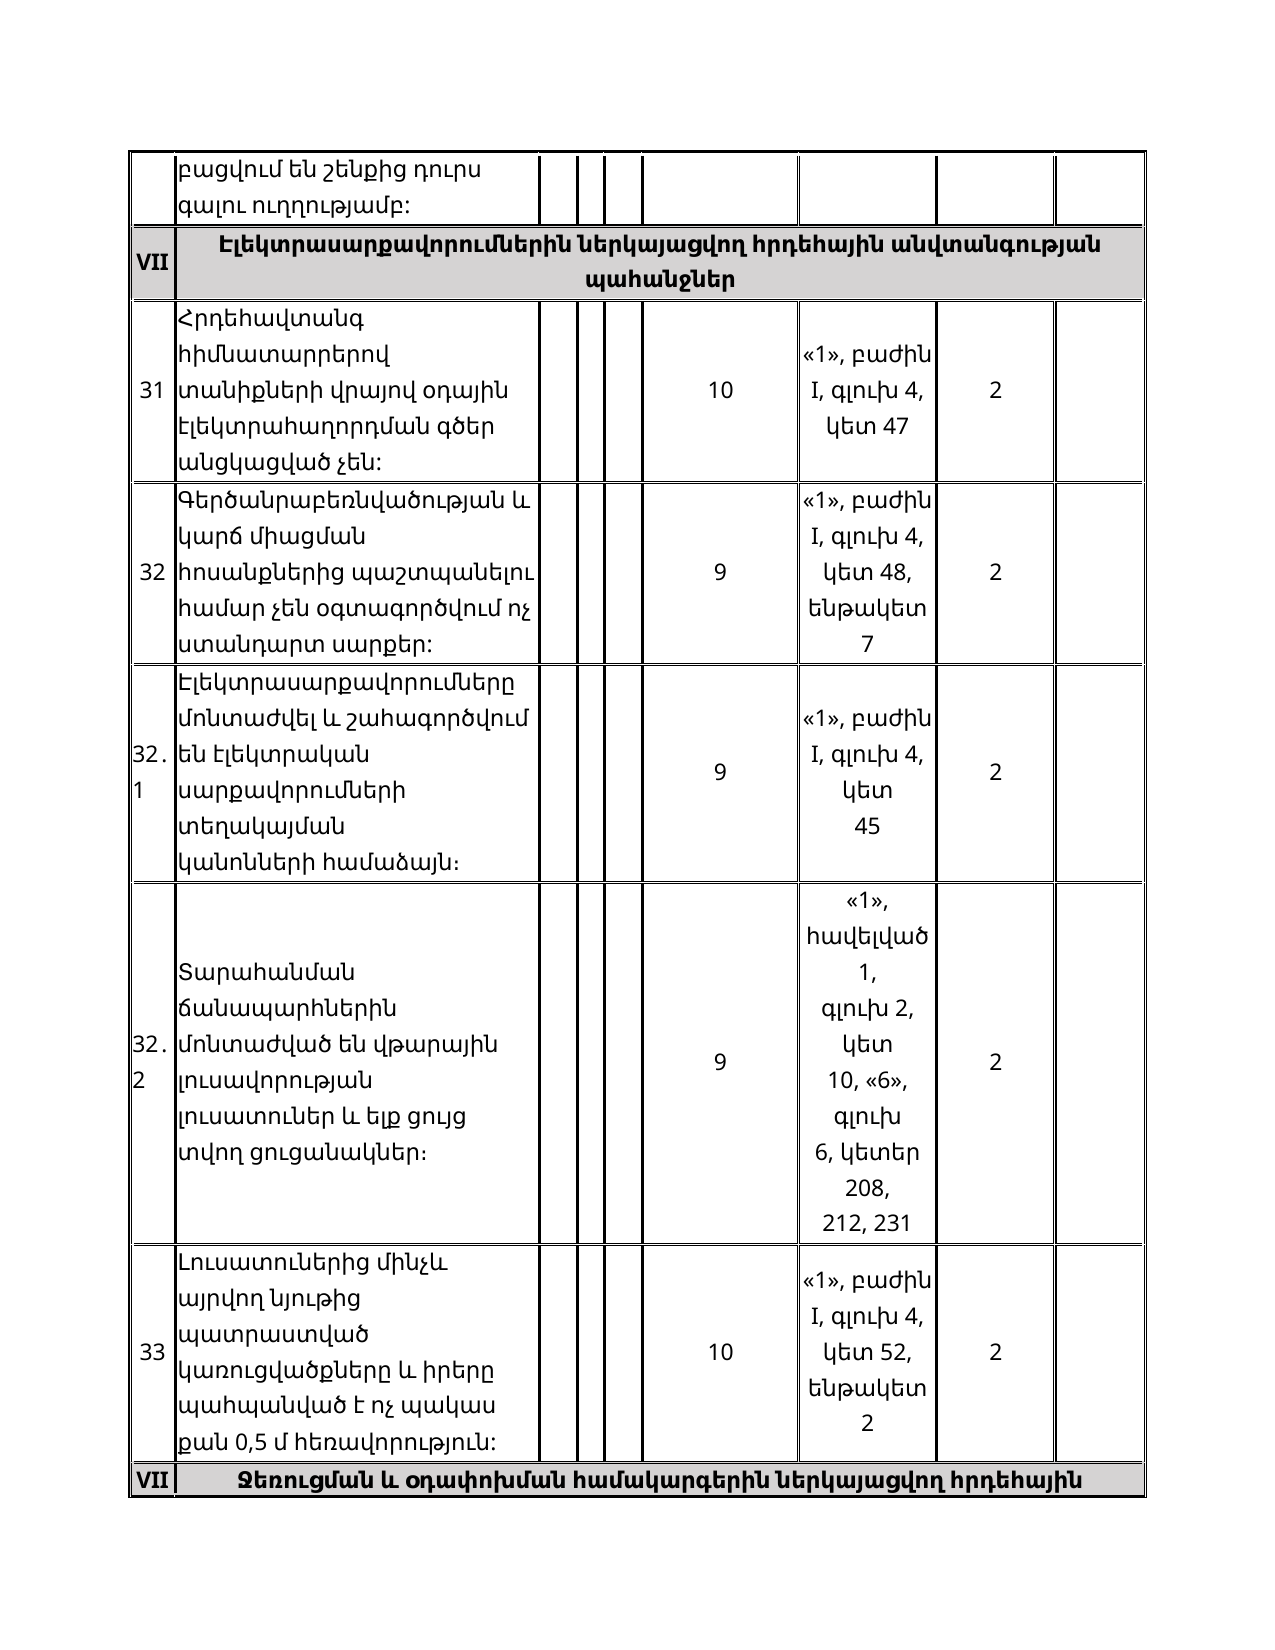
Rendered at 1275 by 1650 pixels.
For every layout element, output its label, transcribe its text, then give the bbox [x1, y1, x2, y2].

table_cell 2 [936, 152, 1055, 224]
table_cell Էլեկտրասարքավորումները մոնտաժվել և շահագործվում են էլեկտրական սարքավորումների տեղակայման կանոնների համաձայն։ [177, 666, 538, 881]
table_cell Տարահանման ճանապարհներին մոնտաժված են վթարային լուսավորության լուսատուներ և ելք ցույց տվող ցուցանակներ։ [177, 884, 538, 1242]
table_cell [175, 152, 539, 224]
table_cell «1», բաժին I, գլուխ 4, կետ 47 [800, 302, 935, 481]
table_cell [541, 666, 576, 881]
table_cell [541, 484, 576, 663]
table_cell 32․1 [130, 663, 175, 881]
table_cell 9 [642, 153, 798, 224]
table_cell [579, 484, 603, 663]
table_cell «1», բաժին I, գլուխ 4, կետ 48, ենթակետ 7 [800, 484, 935, 663]
table_cell [541, 1246, 576, 1461]
table_cell [577, 152, 604, 224]
table_cell [579, 1246, 603, 1461]
table_cell [579, 666, 603, 881]
table_cell [579, 884, 603, 1242]
table_cell 10 [644, 1246, 797, 1461]
table_cell VII [132, 224, 174, 298]
table_cell «1», հավելված 1, գլուխ 2, կետ 10, «6», գլուխ 6, կետեր 208, 212, 231 [800, 884, 935, 1242]
table_cell «1», բաժին I, գլուխ 4, կետ 52, ենթակետ 2 [800, 1246, 935, 1461]
table_cell [541, 302, 576, 481]
table_cell Էլեկտրասարքավորումներին ներկայացվող հրդեհային անվտանգության պահանջներ [177, 224, 1144, 298]
table_cell 32․2 [130, 881, 175, 1242]
table_cell 33 [132, 1243, 174, 1461]
table_cell 2 [938, 666, 1053, 881]
table_cell [606, 302, 641, 481]
table_cell [1057, 299, 1144, 481]
table_cell 9 [644, 484, 797, 663]
table_cell 2 [938, 302, 1053, 481]
table_cell VIII [130, 1461, 175, 1495]
table_cell 31 [132, 299, 174, 481]
table_cell 10 [644, 302, 797, 481]
table_cell «2», կետ 63 [799, 153, 936, 224]
table_cell [606, 666, 641, 881]
table_cell 9 [644, 666, 797, 881]
table_cell [606, 884, 641, 1242]
table_cell [1055, 881, 1145, 1242]
table_cell 9 [644, 884, 797, 1242]
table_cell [175, 1461, 1145, 1495]
table_cell [1057, 1243, 1144, 1461]
table_cell 2 [938, 884, 1053, 1242]
table_cell 32 [130, 481, 175, 663]
table_cell [541, 884, 576, 1242]
table_cell Գերծանրաբեռնվածության և կարճ միացման հոսանքներից պաշտպանելու համար չեն օգտագործվում ոչ ստանդարտ սարքեր: [177, 484, 538, 663]
table_cell [604, 152, 642, 224]
table_cell [1055, 663, 1145, 881]
table_cell [1055, 153, 1144, 224]
table_cell «1», բաժին I, գլուխ 4, կետ 45 [800, 666, 935, 881]
table_cell Լուսատուներից մինչև այրվող նյութից պատրաստված կառուցվածքները և իրերը պահպանված է ոչ պակաս քան 0,5 մ հեռավորություն: [177, 1246, 538, 1461]
table_cell [1055, 481, 1145, 663]
table_cell 2 [938, 484, 1053, 663]
table_cell [606, 1246, 641, 1461]
table_cell [579, 302, 603, 481]
table_cell Հրդեհավտանգ հիմնատարրերով տանիքների վրայով օդային էլեկտրահաղորդման գծեր անցկացված չեն: [177, 302, 538, 481]
table_cell 30 [132, 152, 175, 224]
table_cell 2 [938, 1246, 1053, 1461]
table_cell [539, 153, 577, 224]
table_cell [606, 484, 641, 663]
